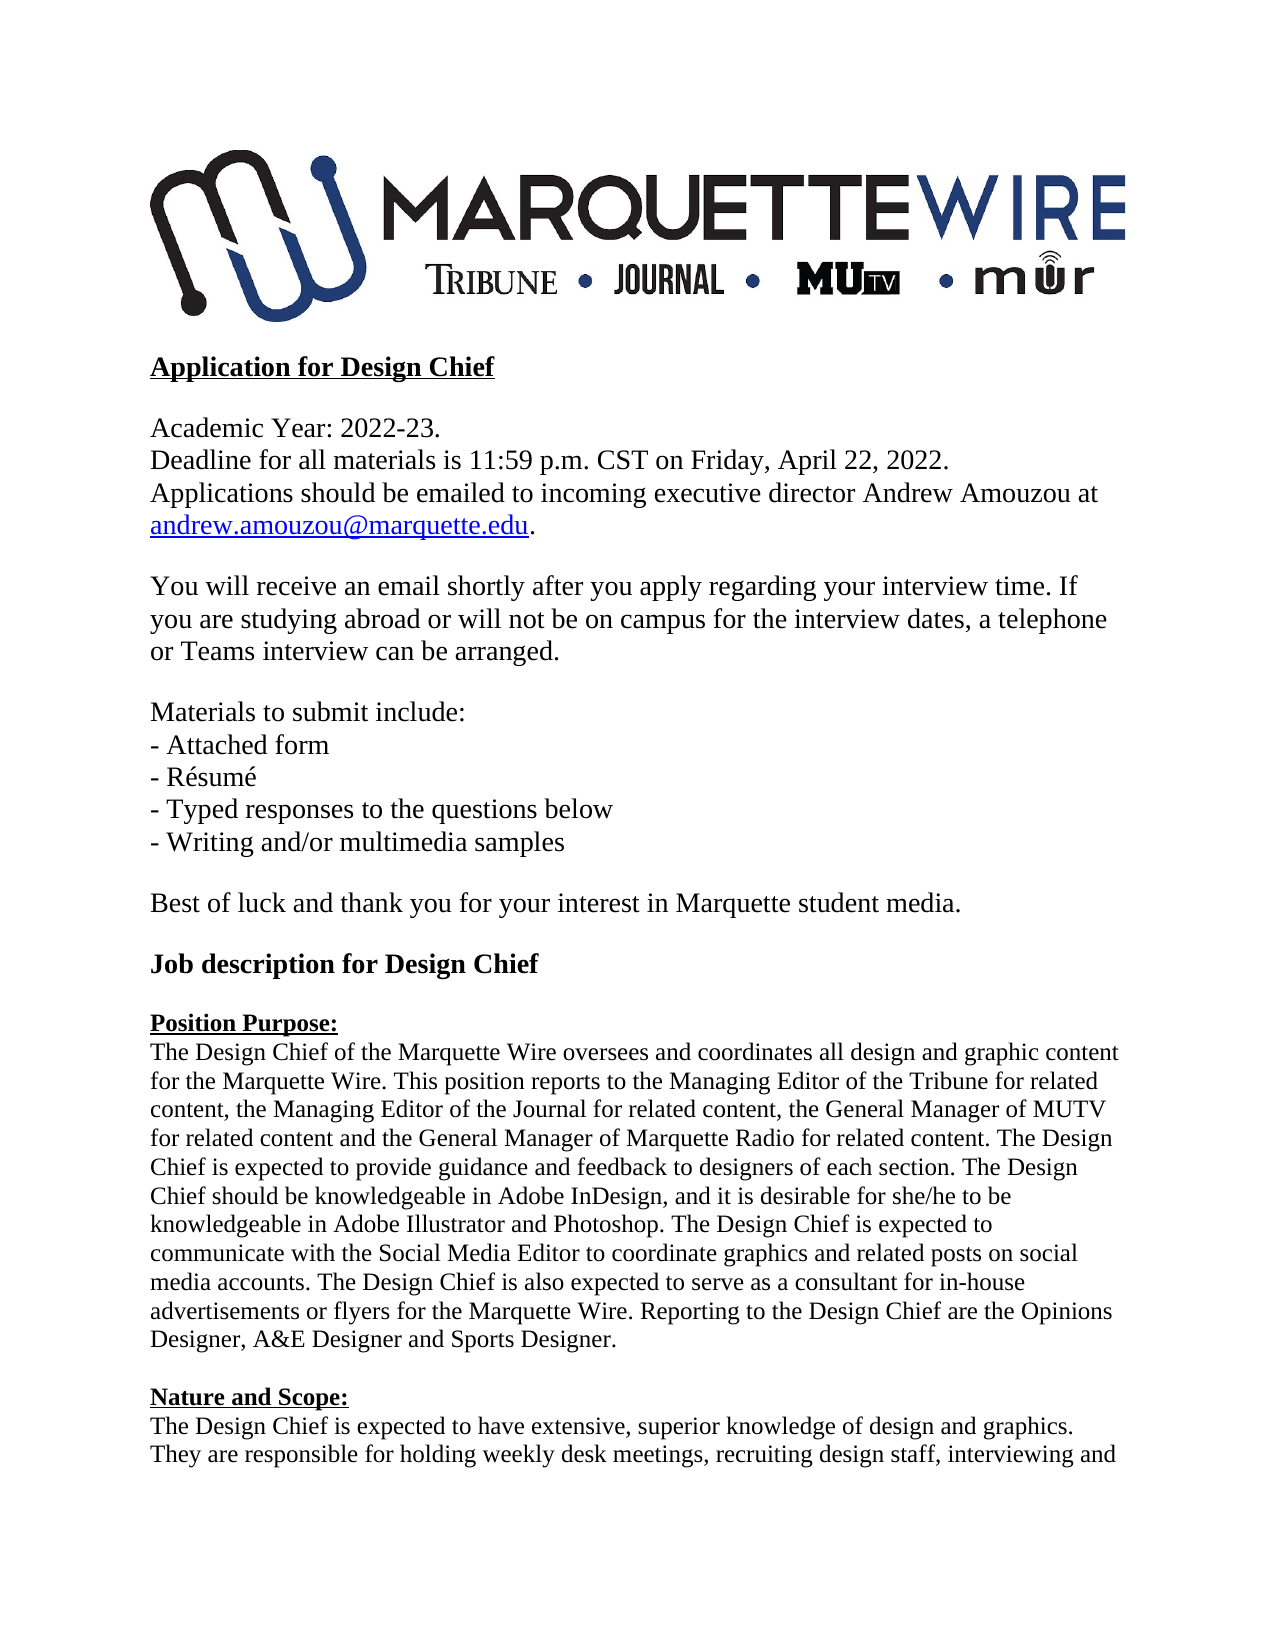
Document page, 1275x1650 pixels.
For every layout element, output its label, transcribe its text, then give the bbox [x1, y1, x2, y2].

text You will receive an email shortly after you apply regarding your interview time. If you are studying abroad or will not be on campus for the interview dates, a telephone or Teams interview can be arranged. [150, 569, 1125, 667]
text - Typed responses to the questions below [150, 792, 1125, 825]
text Application for Design Chief [150, 350, 1125, 382]
text Materials to submit include: [150, 695, 1125, 728]
text Deadline for all materials is 11:59 p.m. CST on Friday, April 22, 2022. [150, 443, 1125, 476]
text - Writing and/or multimedia samples [150, 825, 1125, 857]
text Nature and Scope: [150, 1382, 1125, 1411]
text Job description for Design Chief [150, 947, 1125, 979]
text The Design Chief of the Marquette Wire oversees and coordinates all design and graphic content for the Marquette Wire. This position reports to the Managing Editor of the Tribune for related content, the Managing Editor of the Journal for related content, the General Manager of MUTV for related content and the General Manager of Marquette Radio for related content. The Design Chief is expected to provide guidance and feedback to designers of each section. The Design Chief should be knowledgeable in Adobe InDesign, and it is desirable for she/he to be knowledgeable in Adobe Illustrator and Photoshop. The Design Chief is expected to communicate with the Social Media Editor to coordinate graphics and related posts on social media accounts. The Design Chief is also expected to serve as a consultant for in-house advertisements or flyers for the Marquette Wire. Reporting to the Design Chief are the Opinions Designer, A&E Designer and Sports Designer. [150, 1037, 1125, 1353]
text Applications should be emailed to incoming executive director Andrew Amouzou at andrew.amouzou@marquette.edu. [150, 476, 1125, 541]
text Best of luck and thank you for your interest in Marquette student media. [150, 886, 1125, 918]
text Academic Year: 2022-23. [150, 411, 1125, 443]
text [150, 1411, 1125, 1468]
text Position Purpose: [150, 1008, 1125, 1037]
text - Résumé [150, 760, 1125, 792]
text - Attached form [150, 728, 1125, 760]
picture [150, 150, 1125, 322]
